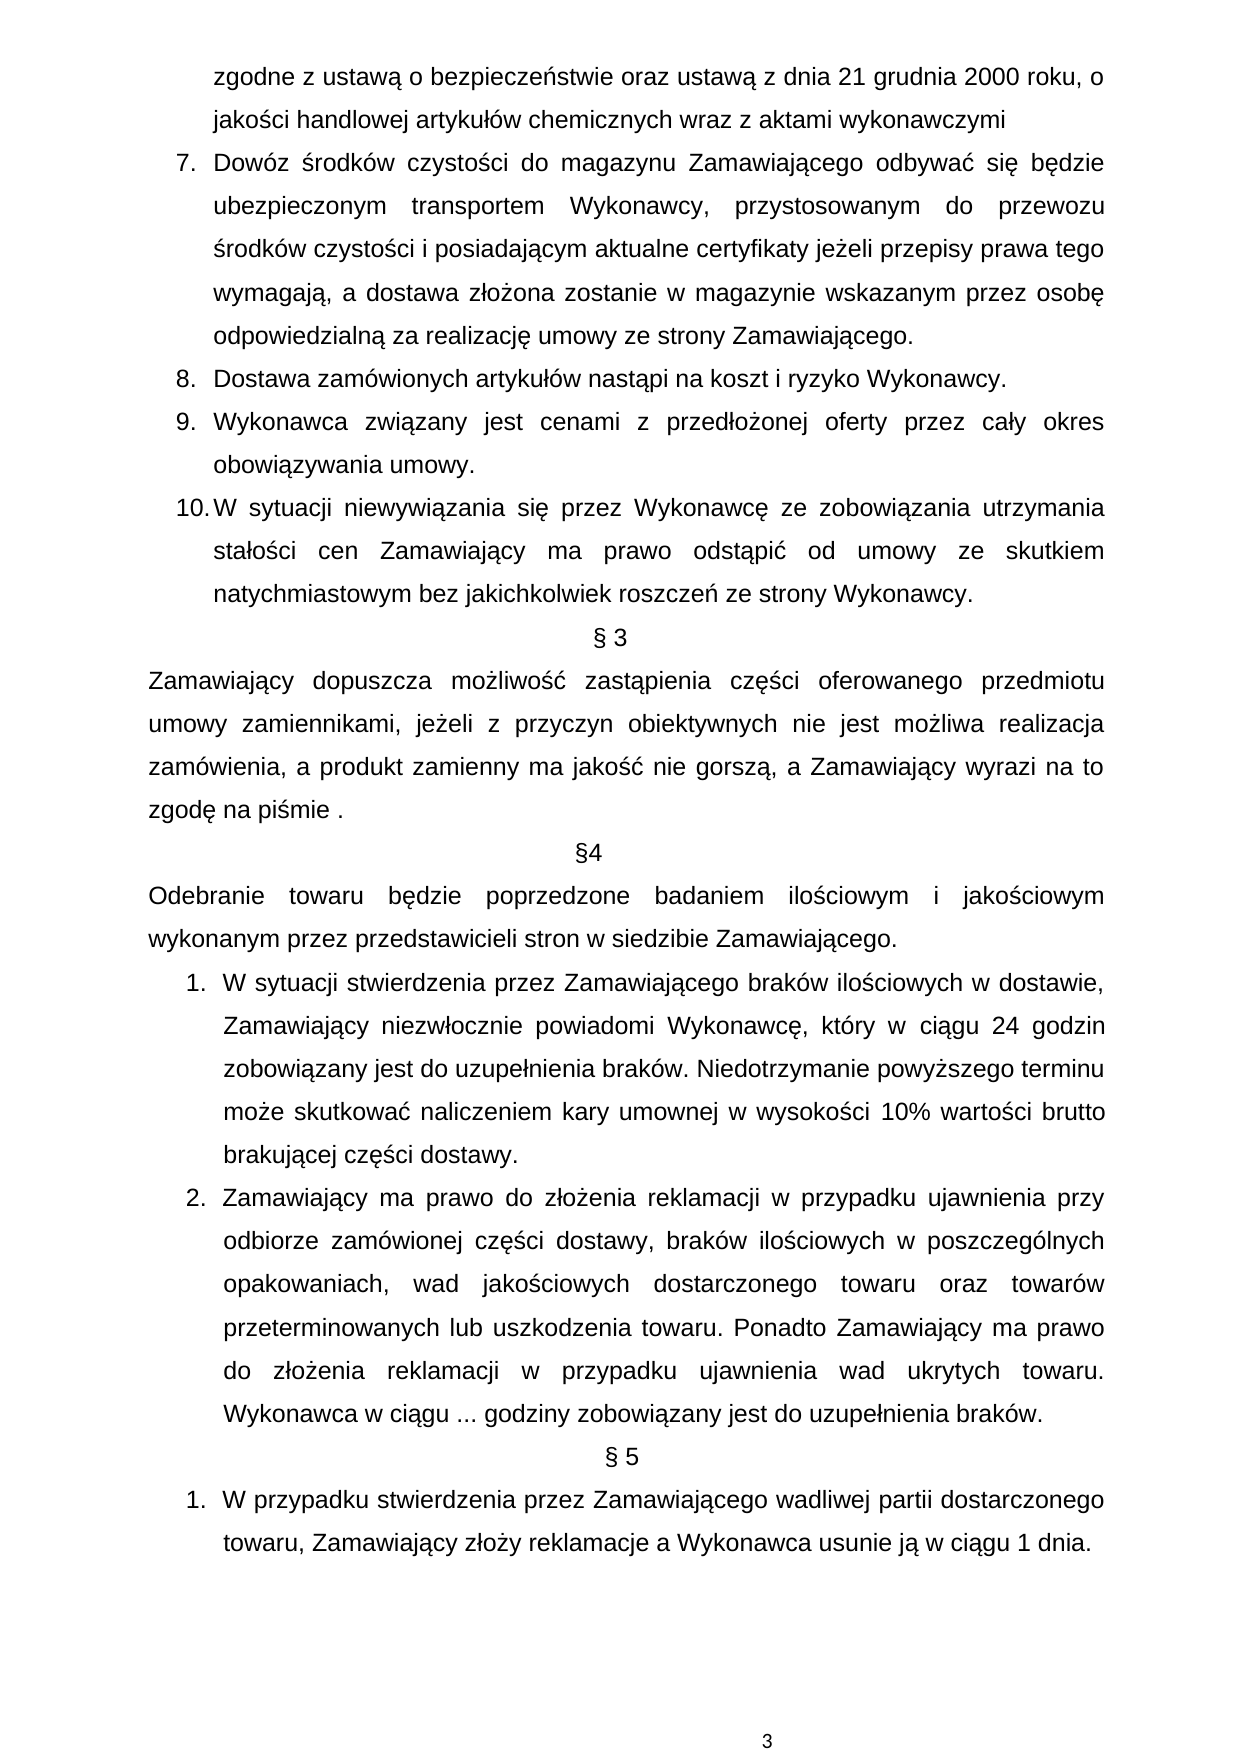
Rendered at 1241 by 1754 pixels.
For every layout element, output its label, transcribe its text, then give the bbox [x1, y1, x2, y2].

text Zamawiający dopuszcza możliwość zastąpienia części oferowanego przedmiotu umowy zamiennikami, jeżeli z przyczyn obiektywnych nie jest możliwa realizacja zamówienia, a produkt zamienny ma jakość nie gorszą, a Zamawiający wyrazi na to zgodę na piśmie . [148, 666, 1106, 824]
list W przypadku stwierdzenia przez Zamawiającego wadliwej partii dostarczonego towaru, Zamawiający złoży reklamacje a Wykonawca usunie ją w ciągu 1 dnia. [186, 1485, 1106, 1557]
text Odebranie towaru będzie poprzedzone badaniem ilościowym i jakościowym wykonanym przez przedstawicieli stron w siedzibie Zamawiającego. [148, 881, 1106, 953]
list Wykonawca związany jest cenami z przedłożonej oferty przez cały okres obowiązywania umowy. [176, 407, 1106, 479]
text § 3 [146, 622, 1074, 651]
list W sytuacji stwierdzenia przez Zamawiającego braków ilościowych w dostawie, Zamawiający niezwłocznie powiadomi Wykonawcę, który w ciągu 24 godzin zobowiązany jest do uzupełnienia braków. Niedotrzymanie powyższego terminu może skutkować naliczeniem kary umownej w wysokości 10% wartości brutto brakującej części dostawy. [186, 967, 1106, 1169]
list Dowóz środków czystości do magazynu Zamawiającego odbywać się będzie ubezpieczonym transportem Wykonawcy, przystosowanym do przewozu środków czystości i posiadającym aktualne certyfikaty jeżeli przepisy prawa tego wymagają, a dostawa złożona zostanie w magazynie wskazanym przez osobę odpowiedzialną za realizację umowy ze strony Zamawiającego. [176, 148, 1106, 349]
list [176, 62, 1106, 134]
list W sytuacji niewywiązania się przez Wykonawcę ze zobowiązania utrzymania stałości cen Zamawiający ma prawo odstąpić od umowy ze skutkiem natychmiastowym bez jakichkolwiek roszczeń ze strony Wykonawcy. [176, 493, 1106, 608]
list Dostawa zamówionych artykułów nastąpi na koszt i ryzyko Wykonawcy. [176, 364, 1106, 392]
text § 5 [604, 1442, 1106, 1471]
text §4 [148, 838, 1028, 867]
list Zamawiający ma prawo do złożenia reklamacji w przypadku ujawnienia przy odbiorze zamówionej części dostawy, braków ilościowych w poszczególnych opakowaniach, wad jakościowych dostarczonego towaru oraz towarów przeterminowanych lub uszkodzenia towaru. Ponadto Zamawiający ma prawo do złożenia reklamacji w przypadku ujawnienia wad ukrytych towaru. Wykonawca w ciągu ... godziny zobowiązany jest do uzupełnienia braków. [186, 1183, 1106, 1427]
